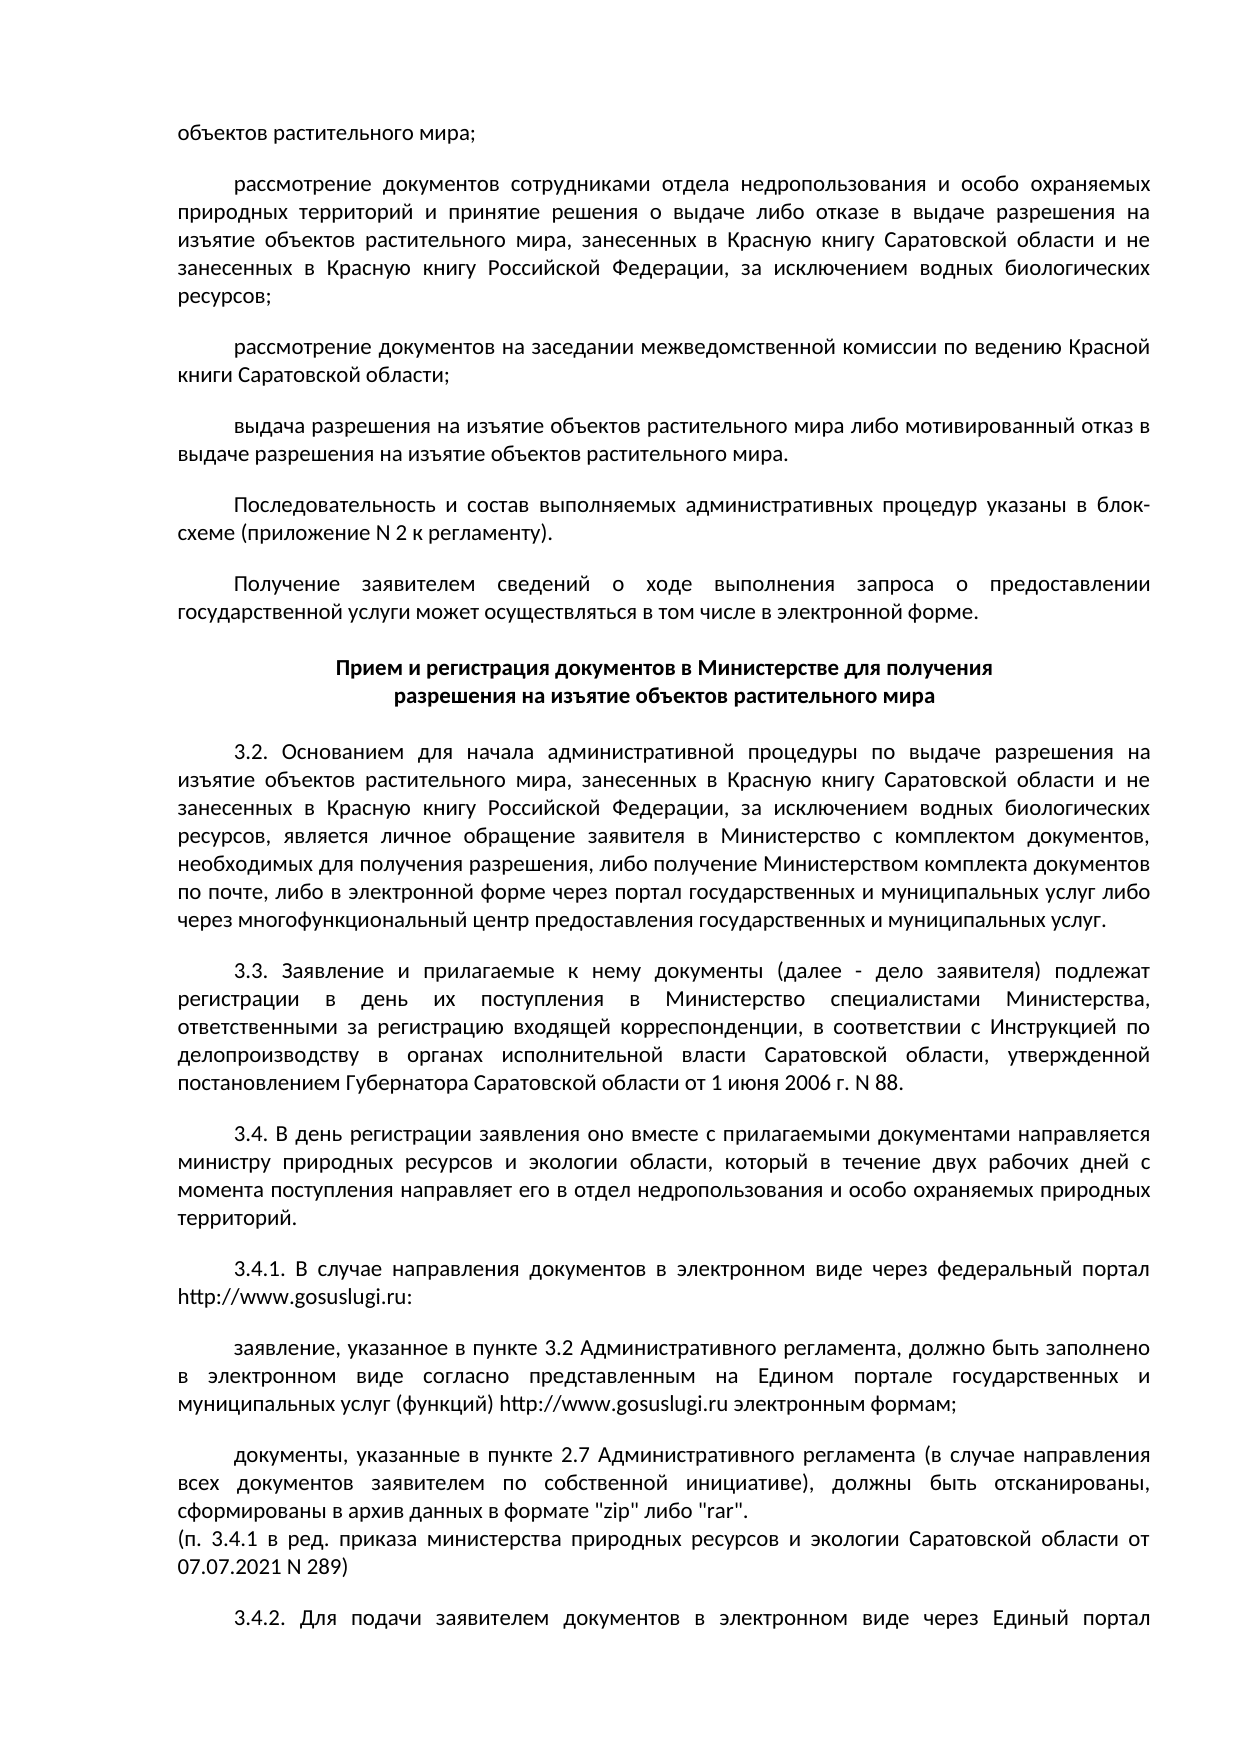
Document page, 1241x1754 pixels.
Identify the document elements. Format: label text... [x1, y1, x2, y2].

text рассмотрение документов на заседании межведомственной комиссии по ведению Красной книги Саратовской области; [177, 332, 1152, 388]
text (п. 3.4.1 в ред. приказа министерства природных ресурсов и экологии Саратовской области от 07.07.2021 N 289) [177, 1524, 1152, 1580]
text выдача разрешения на изъятие объектов растительного мира либо мотивированный отказ в выдаче разрешения на изъятие объектов растительного мира. [177, 411, 1152, 467]
text 3.2. Основанием для начала административной процедуры по выдаче разрешения на изъятие объектов растительного мира, занесенных в Красную книгу Саратовской области и не занесенных в Красную книгу Российской Федерации, за исключением водных биологических ресурсов, является личное обращение заявителя в Министерство с комплектом документов, необходимых для получения разрешения, либо получение Министерством комплекта документов по почте, либо в электронной форме через портал государственных и муниципальных услуг либо через многофункциональный центр предоставления государственных и муниципальных услуг. [177, 737, 1152, 933]
text 3.4. В день регистрации заявления оно вместе с прилагаемыми документами направляется министру природных ресурсов и экологии области, который в течение двух рабочих дней с момента поступления направляет его в отдел недропользования и особо охраняемых природных территорий. [177, 1119, 1152, 1231]
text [177, 118, 1152, 146]
title Прием и регистрация документов в Министерстве для получения [177, 653, 1152, 681]
text 3.4.1. В случае направления документов в электронном виде через федеральный портал http://www.gosuslugi.ru: [177, 1254, 1152, 1310]
text Последовательность и состав выполняемых административных процедур указаны в блок-схеме (приложение N 2 к регламенту). [177, 490, 1152, 546]
text Получение заявителем сведений о ходе выполнения запроса о предоставлении государственной услуги может осуществляться в том числе в электронной форме. [177, 569, 1152, 625]
text заявление, указанное в пункте 3.2 Административного регламента, должно быть заполнено в электронном виде согласно представленным на Едином портале государственных и муниципальных услуг (функций) http://www.gosuslugi.ru электронным формам; [177, 1333, 1152, 1417]
text рассмотрение документов сотрудниками отдела недропользования и особо охраняемых природных территорий и принятие решения о выдаче либо отказе в выдаче разрешения на изъятие объектов растительного мира, занесенных в Красную книгу Саратовской области и не занесенных в Красную книгу Российской Федерации, за исключением водных биологических ресурсов; [177, 169, 1152, 309]
text 3.3. Заявление и прилагаемые к нему документы (далее - дело заявителя) подлежат регистрации в день их поступления в Министерство специалистами Министерства, ответственными за регистрацию входящей корреспонденции, в соответствии с Инструкцией по делопроизводству в органах исполнительной власти Саратовской области, утвержденной постановлением Губернатора Саратовской области от 1 июня 2006 г. N 88. [177, 956, 1152, 1096]
title разрешения на изъятие объектов растительного мира [177, 681, 1152, 709]
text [177, 1603, 1152, 1631]
text документы, указанные в пункте 2.7 Административного регламента (в случае направления всех документов заявителем по собственной инициативе), должны быть отсканированы, сформированы в архив данных в формате "zip" либо "rar". [177, 1440, 1152, 1524]
